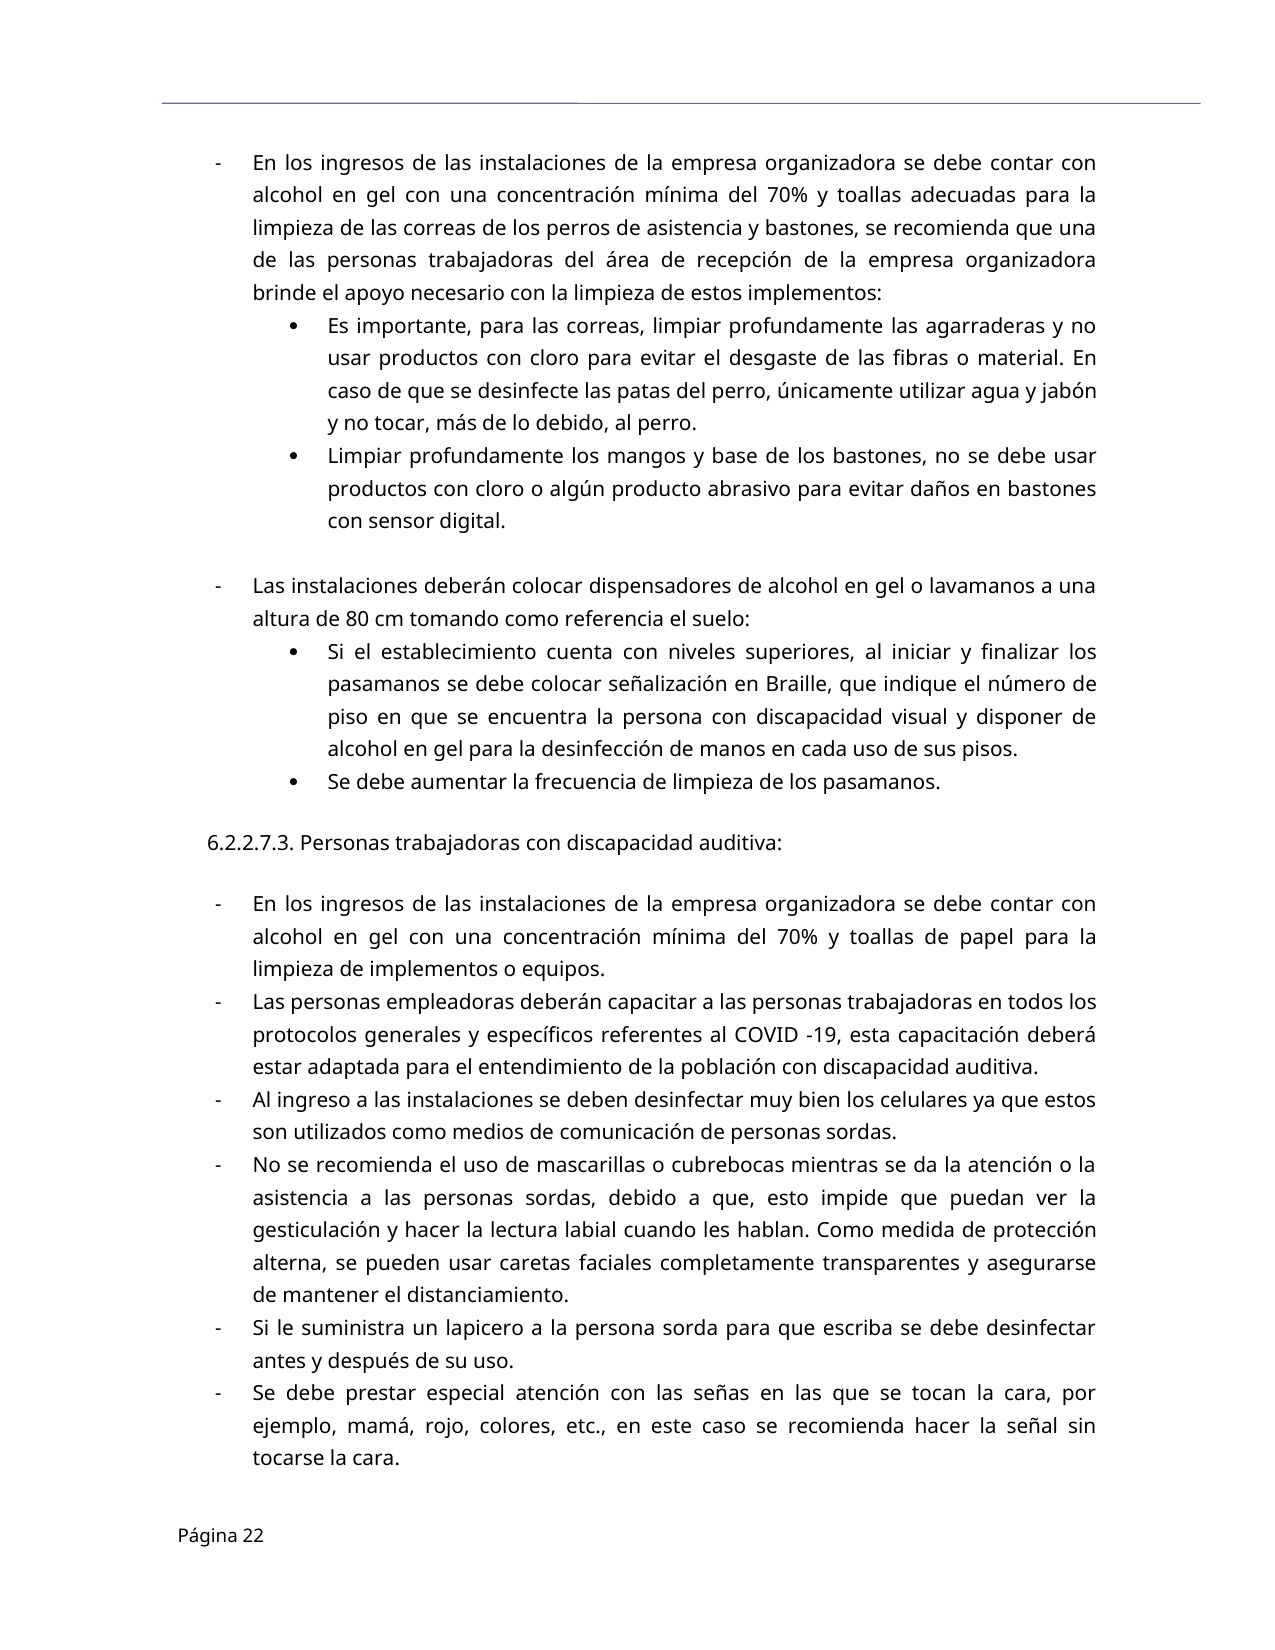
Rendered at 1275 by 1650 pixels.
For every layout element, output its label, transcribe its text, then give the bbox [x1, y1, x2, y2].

text 6.2.2.7.3. Personas trabajadoras con discapacidad auditiva: [207, 828, 1098, 857]
list Es importante, para las correas, limpiar profundamente las agarraderas y no usar productos con cloro para evitar el desgaste de las fibras o material. En caso de que se desinfecte las patas del perro, únicamente utilizar agua y jabón y no tocar, más de lo debido, al perro. [290, 311, 1098, 437]
list En los ingresos de las instalaciones de la empresa organizadora se debe contar con alcohol en gel con una concentración mínima del 70% y toallas de papel para la limpieza de implementos o equipos. [215, 889, 1098, 983]
list Las instalaciones deberán colocar dispensadores de alcohol en gel o lavamanos a una altura de 80 cm tomando como referencia el suelo: [215, 572, 1098, 633]
list Se debe prestar especial atención con las señas en las que se tocan la cara, por ejemplo, mamá, rojo, colores, etc., en este caso se recomienda hacer la señal sin tocarse la cara. [215, 1378, 1098, 1472]
list Limpiar profundamente los mangos y base de los bastones, no se debe usar productos con cloro o algún producto abrasivo para evitar daños en bastones con sensor digital. [290, 441, 1098, 535]
list Si le suministra un lapicero a la persona sorda para que escriba se debe desinfectar antes y después de su uso. [215, 1313, 1098, 1374]
list Las personas empleadoras deberán capacitar a las personas trabajadoras en todos los protocolos generales y específicos referentes al COVID -19, esta capacitación deberá estar adaptada para el entendimiento de la población con discapacidad auditiva. [215, 987, 1098, 1081]
list Si el establecimiento cuenta con niveles superiores, al iniciar y finalizar los pasamanos se debe colocar señalización en Braille, que indique el número de piso en que se encuentra la persona con discapacidad visual y disponer de alcohol en gel para la desinfección de manos en cada uso de sus pisos. [290, 637, 1098, 763]
list Se debe aumentar la frecuencia de limpieza de los pasamanos. [290, 767, 1098, 796]
list En los ingresos de las instalaciones de la empresa organizadora se debe contar con alcohol en gel con una concentración mínima del 70% y toallas adecuadas para la limpieza de las correas de los perros de asistencia y bastones, se recomienda que una de las personas trabajadoras del área de recepción de la empresa organizadora brinde el apoyo necesario con la limpieza de estos implementos: [215, 148, 1098, 307]
list No se recomienda el uso de mascarillas o cubrebocas mientras se da la atención o la asistencia a las personas sordas, debido a que, esto impide que puedan ver la gesticulación y hacer la lectura labial cuando les hablan. Como medida de protección alterna, se pueden usar caretas faciales completamente transparentes y asegurarse de mantener el distanciamiento. [215, 1150, 1098, 1309]
list Al ingreso a las instalaciones se deben desinfectar muy bien los celulares ya que estos son utilizados como medios de comunicación de personas sordas. [215, 1085, 1098, 1146]
